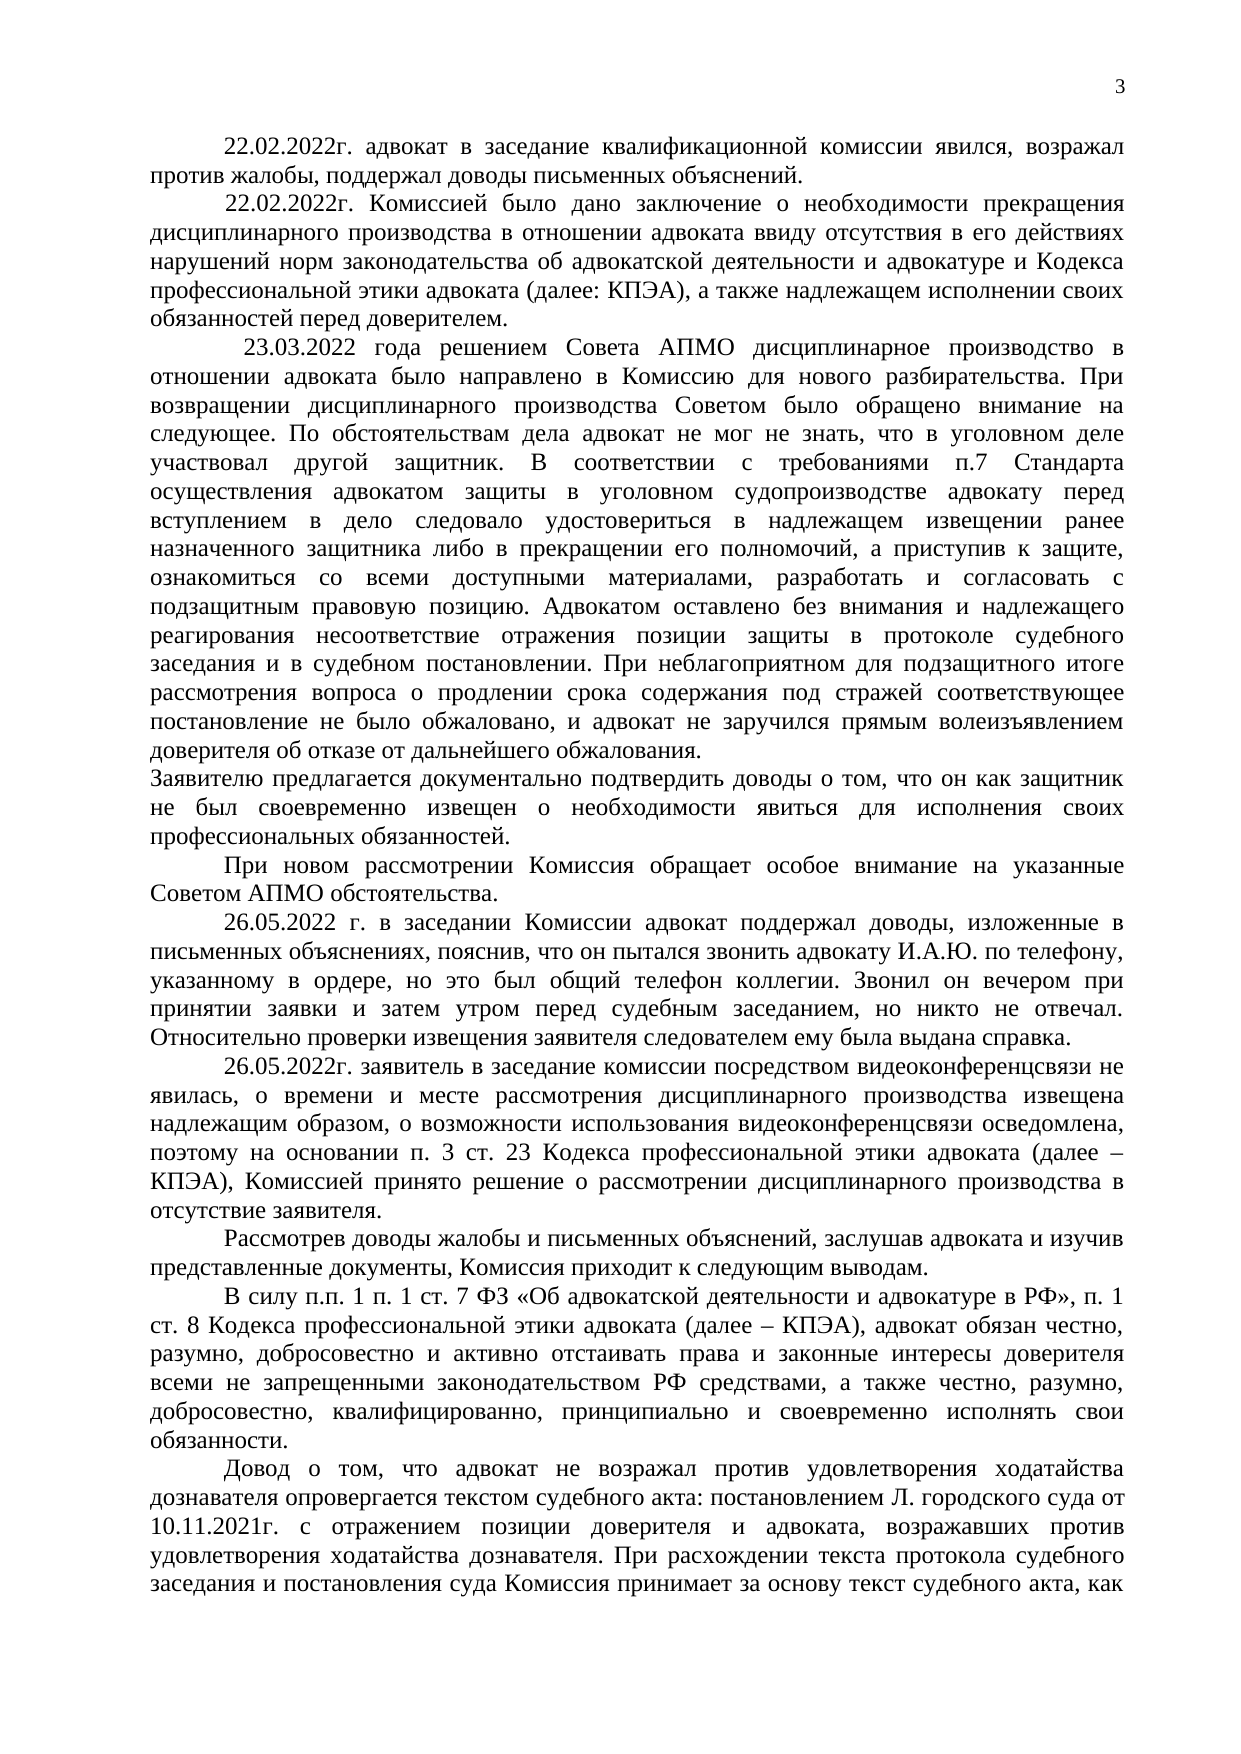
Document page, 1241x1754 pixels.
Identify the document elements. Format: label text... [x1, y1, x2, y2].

text 22.02.2022г. Комиссией было дано заключение о необходимости прекращения дисциплинарного производства в отношении адвоката ввиду отсутствия в его действиях нарушений норм законодательства об адвокатской деятельности и адвокатуре и Кодекса профессиональной этики адвоката (далее: КПЭА), а также надлежащем исполнении своих обязанностей перед доверителем. [150, 188, 1125, 332]
text 26.05.2022г. заявитель в заседание комиссии посредством видеоконференцсвязи не явилась, о времени и месте рассмотрения дисциплинарного производства извещена надлежащим образом, о возможности использования видеоконференцсвязи осведомлена, поэтому на основании п. 3 ст. 23 Кодекса профессиональной этики адвоката (далее – КПЭА), Комиссией принято решение о рассмотрении дисциплинарного производства в отсутствие заявителя. [150, 1051, 1125, 1223]
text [150, 1453, 1125, 1597]
text 22.02.2022г. адвокат в заседание квалификационной комиссии явился, возражал против жалобы, поддержал доводы письменных объяснений. [150, 131, 1125, 188]
text 23.03.2022 года решением Совета АПМО дисциплинарное производство в отношении адвоката было направлено в Комиссию для нового разбирательства. При возвращении дисциплинарного производства Советом было обращено внимание на следующее. По обстоятельствам дела адвокат не мог не знать, что в уголовном деле участвовал другой защитник. В соответствии с требованиями п.7 Стандарта осуществления адвокатом защиты в уголовном судопроизводстве адвокату перед вступлением в дело следовало удостовериться в надлежащем извещении ранее назначенного защитника либо в прекращении его полномочий, а приступив к защите, ознакомиться со всеми доступными материалами, разработать и согласовать с подзащитным правовую позицию. Адвокатом оставлено без внимания и надлежащего реагирования несоответствие отражения позиции защиты в протоколе судебного заседания и в судебном постановлении. При неблагоприятном для подзащитного итоге рассмотрения вопроса о продлении срока содержания под стражей соответствующее постановление не было обжаловано, и адвокат не заручился прямым волеизъявлением доверителя об отказе от дальнейшего обжалования. [150, 332, 1125, 763]
text В силу п.п. 1 п. 1 ст. 7 ФЗ «Об адвокатской деятельности и адвокатуре в РФ», п. 1 ст. 8 Кодекса профессиональной этики адвоката (далее – КПЭА), адвокат обязан честно, разумно, добросовестно и активно отстаивать права и законные интересы доверителя всеми не запрещенными законодательством РФ средствами, а также честно, разумно, добросовестно, квалифицированно, принципиально и своевременно исполнять свои обязанности. [150, 1281, 1125, 1453]
text Заявителю предлагается документально подтвердить доводы о том, что он как защитник не был своевременно извещен о необходимости явиться для исполнения своих профессиональных обязанностей. [150, 763, 1125, 850]
text 26.05.2022 г. в заседании Комиссии адвокат поддержал доводы, изложенные в письменных объяснениях, пояснив, что он пытался звонить адвокату И.А.Ю. по телефону, указанному в ордере, но это был общий телефон коллегии. Звонил он вечером при принятии заявки и затем утром перед судебным заседанием, но никто не отвечал. Относительно проверки извещения заявителя следователем ему была выдана справка. [150, 907, 1125, 1051]
text При новом рассмотрении Комиссия обращает особое внимание на указанные Советом АПМО обстоятельства. [150, 850, 1125, 907]
text Рассмотрев доводы жалобы и письменных объяснений, заслушав адвоката и изучив представленные документы, Комиссия приходит к следующим выводам. [150, 1223, 1125, 1281]
